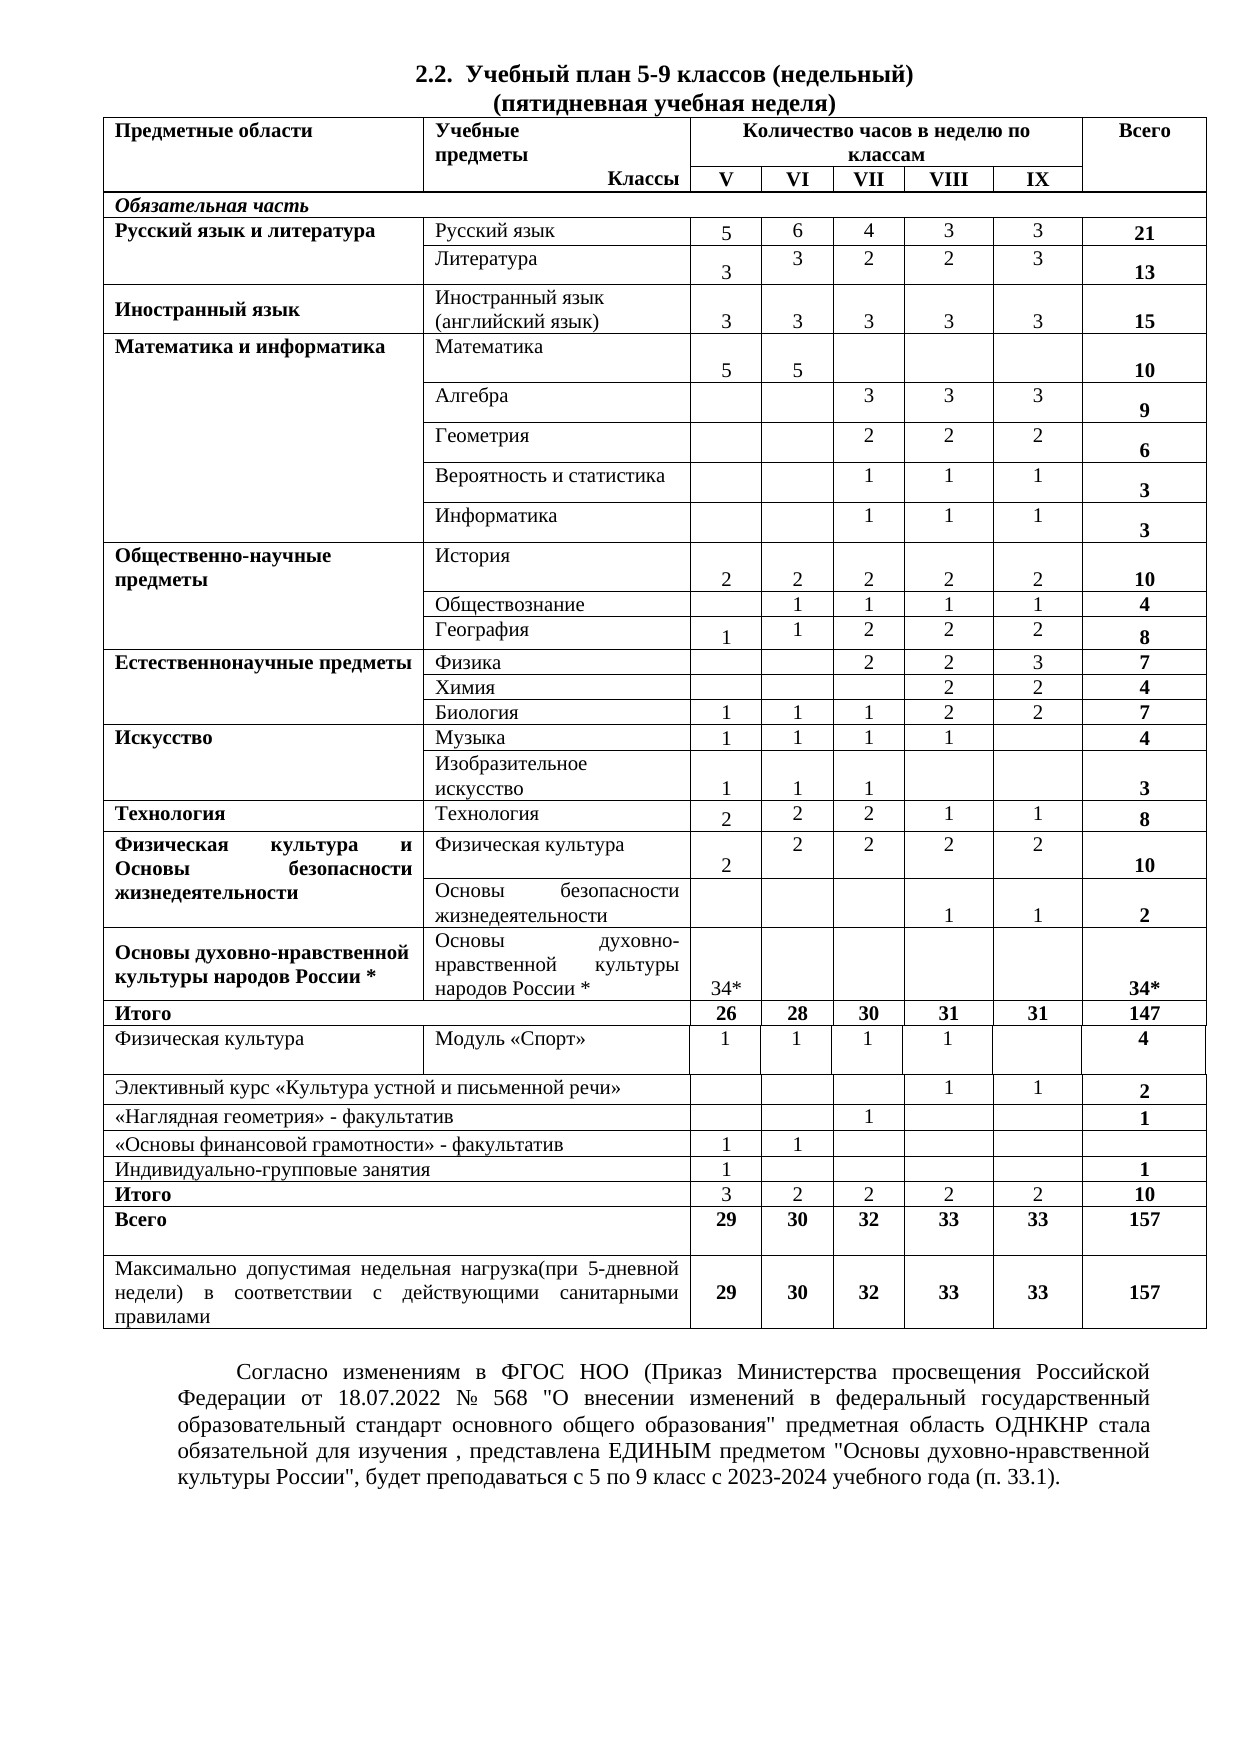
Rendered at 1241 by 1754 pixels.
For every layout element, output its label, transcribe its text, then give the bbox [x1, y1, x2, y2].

table_cell 2 [905, 617, 993, 649]
table_cell 33 [994, 1207, 1082, 1255]
table_cell 2 [834, 650, 904, 674]
table_cell 7 [1083, 700, 1206, 724]
table_cell [691, 423, 761, 462]
table_cell 1 [905, 592, 993, 616]
table_cell Технология [104, 801, 423, 831]
table_cell [762, 650, 833, 674]
table_cell Вероятность и статистика [424, 463, 690, 502]
table_cell 3 [1083, 751, 1206, 799]
table_cell 1 [690, 1026, 760, 1074]
table_cell 2 [691, 832, 761, 877]
table_cell 4 [1082, 1026, 1205, 1074]
text 2.2. Учебный план 5-9 классов (недельный) [177, 59, 1152, 88]
table_cell 4 [834, 218, 904, 245]
table_cell Химия [424, 675, 690, 699]
table_cell 2 [905, 543, 993, 591]
table_cell 4 [1083, 675, 1206, 699]
table_cell 13 [1083, 246, 1206, 284]
table_cell Изобразительное искусство [424, 751, 690, 799]
table_cell [905, 1105, 993, 1130]
table_cell 29 [691, 1207, 761, 1255]
table_cell 3 [834, 383, 904, 422]
table_cell [834, 675, 904, 699]
table_cell 2 [762, 801, 833, 831]
table_cell История [424, 543, 690, 591]
table_cell 1 [762, 1131, 833, 1156]
table_cell Итого [104, 1001, 690, 1025]
table_cell 8 [1083, 617, 1206, 649]
table_cell [691, 503, 761, 542]
table_cell [994, 1105, 1082, 1130]
table_header Количество часов в неделю по классам [691, 118, 1082, 166]
table_cell 1 [1083, 1105, 1206, 1130]
table_cell 3 [994, 650, 1082, 674]
table_cell 28 [762, 1001, 833, 1025]
table_cell 3 [994, 285, 1082, 333]
table_cell 3 [691, 285, 761, 333]
table_cell VI [762, 167, 833, 191]
table_cell 1 [691, 751, 761, 799]
table_cell 1 [832, 1026, 902, 1074]
table_cell 2 [905, 832, 993, 877]
table_cell 1 [903, 1026, 992, 1074]
table_header Всего [1083, 118, 1206, 191]
table_cell [762, 1157, 833, 1181]
table_cell Физическая культура [104, 1026, 423, 1074]
table_cell Элективный курс «Культура устной и письменной речи» [104, 1075, 690, 1103]
table_cell Физика [424, 650, 690, 674]
table_cell [994, 725, 1082, 750]
table_cell 2 [994, 543, 1082, 591]
table_cell 3 [905, 218, 993, 245]
table_cell 32 [834, 1207, 904, 1255]
text Согласно изменениям в ФГОС НОО (Приказ Министерства просвещения Российской Федерации от 18.07.2022 № 568 "О внесении изменений в федеральный государственный образовательный стандарт основного общего образования" предметная область ОДНКНР стала обязательной для изучения , представлена ЕДИНЫМ предметом "Основы духовно-нравственной культуры России", будет преподаваться с 5 по 9 класс с 2023-2024 учебного года (п. 33.1). [177, 1358, 1152, 1490]
table_cell 2 [994, 700, 1082, 724]
table_cell VIII [905, 167, 993, 191]
table_cell 4 [1083, 725, 1206, 750]
table_cell 3 [691, 246, 761, 284]
table_cell 1 [691, 700, 761, 724]
table_cell 4 [1083, 592, 1206, 616]
table_cell Русский язык и литература [104, 218, 423, 284]
table_cell Всего [104, 1207, 690, 1255]
table_cell 2 [905, 246, 993, 284]
table_cell [834, 1131, 904, 1156]
table_cell 2 [762, 832, 833, 877]
table_cell Математика [424, 334, 690, 382]
table_cell «Основы финансовой грамотности» - факультатив [104, 1131, 690, 1156]
table_cell 1 [762, 617, 833, 649]
table_cell Искусство [104, 725, 423, 799]
table_cell 1 [1083, 1157, 1206, 1181]
table_cell Индивидуально-групповые занятия [104, 1157, 690, 1181]
table_cell Физическая культура и Основы безопасности жизнедеятельности [104, 832, 423, 927]
table_cell [762, 675, 833, 699]
table_cell [994, 1131, 1082, 1156]
table_cell 1 [834, 503, 904, 542]
table_cell 30 [762, 1256, 833, 1328]
table_cell 2 [994, 617, 1082, 649]
table_cell 1 [905, 801, 993, 831]
table_cell [762, 503, 833, 542]
table_cell 1 [994, 463, 1082, 502]
table_cell 1 [905, 725, 993, 750]
table_cell Модуль «Спорт» [424, 1026, 689, 1074]
table_cell 2 [691, 543, 761, 591]
table_cell 2 [905, 1182, 993, 1206]
table_cell [834, 879, 904, 927]
table_cell [691, 650, 761, 674]
table_cell Биология [424, 700, 690, 724]
table_cell [905, 1131, 993, 1156]
table_cell Технология [424, 801, 690, 831]
table_cell 2 [834, 617, 904, 649]
table_cell 1 [905, 879, 993, 927]
table_cell 2 [994, 423, 1082, 462]
table_cell 2 [691, 801, 761, 831]
table_cell VII [834, 167, 904, 191]
table_cell [994, 334, 1082, 382]
table_cell Информатика [424, 503, 690, 542]
table_cell 1 [994, 801, 1082, 831]
table_cell 32 [834, 1256, 904, 1328]
table_cell Литература [424, 246, 690, 284]
table_cell Основы духовно-нравственной культуры народов России * [104, 928, 423, 1000]
table_cell 1 [994, 503, 1082, 542]
table_cell 2 [834, 423, 904, 462]
table_cell 2 [762, 543, 833, 591]
table_cell [691, 675, 761, 699]
table_cell [691, 383, 761, 422]
table_cell 2 [905, 650, 993, 674]
table_cell 3 [1083, 463, 1206, 502]
table_cell Итого [104, 1182, 690, 1206]
table_cell Иностранный язык (английский язык) [424, 285, 690, 333]
table_cell 8 [1083, 801, 1206, 831]
table_cell 2 [994, 675, 1082, 699]
table_cell 31 [905, 1001, 993, 1025]
table_cell [691, 1105, 761, 1130]
table_cell 3 [691, 1182, 761, 1206]
table_cell 33 [905, 1256, 993, 1328]
table_cell Иностранный язык [104, 285, 423, 333]
table_cell 3 [994, 383, 1082, 422]
table_cell Естественнонаучные предметы [104, 650, 423, 724]
table_cell 3 [834, 285, 904, 333]
table_cell [762, 423, 833, 462]
table_cell Музыка [424, 725, 690, 750]
table_cell 2 [834, 801, 904, 831]
table_cell 1 [905, 463, 993, 502]
table_cell [762, 879, 833, 927]
table_cell V [691, 167, 761, 191]
table_cell 1 [905, 503, 993, 542]
table_cell 1 [994, 879, 1082, 927]
table_cell 1 [691, 1157, 761, 1181]
table_cell 33 [994, 1256, 1082, 1328]
table_cell [691, 592, 761, 616]
table_cell Геометрия [424, 423, 690, 462]
table_cell 1 [834, 751, 904, 799]
table_cell 31 [994, 1001, 1082, 1025]
table_cell 157 [1083, 1256, 1206, 1328]
table_cell 9 [1083, 383, 1206, 422]
table_cell 1 [834, 725, 904, 750]
table_cell [994, 1157, 1082, 1181]
table_cell 30 [762, 1207, 833, 1255]
table_cell 2 [834, 246, 904, 284]
table_cell 1 [834, 592, 904, 616]
table_cell 3 [762, 285, 833, 333]
table_cell 2 [905, 423, 993, 462]
table_cell 10 [1083, 832, 1206, 877]
table_cell [834, 1157, 904, 1181]
table_cell 1 [762, 751, 833, 799]
text (пятидневная учебная неделя) [177, 88, 1152, 117]
table_cell [691, 879, 761, 927]
table_cell 3 [994, 218, 1082, 245]
table_cell 1 [834, 1105, 904, 1130]
table_cell 2 [905, 700, 993, 724]
table_cell 6 [762, 218, 833, 245]
table_cell Обязательная часть [104, 193, 1206, 217]
table_cell 1 [691, 617, 761, 649]
table_cell 26 [691, 1001, 761, 1025]
table_cell Максимально допустимая недельная нагрузка(при 5-дневной недели) в соответствии с действующими санитарными правилами [104, 1256, 690, 1328]
table_cell 21 [1083, 218, 1206, 245]
table_cell 6 [1083, 423, 1206, 462]
table_cell 2 [905, 675, 993, 699]
table_cell Основы духовно-нравственной культуры народов России * [424, 928, 690, 1000]
table_cell 157 [1083, 1207, 1206, 1255]
table_cell 1 [691, 1131, 761, 1156]
table_cell [905, 928, 993, 1000]
table_cell Основы безопасности жизнедеятельности [424, 879, 690, 927]
table_cell 2 [762, 1182, 833, 1206]
table_cell [834, 334, 904, 382]
table_cell [994, 751, 1082, 799]
table_cell 3 [905, 383, 993, 422]
table_cell 2 [994, 1182, 1082, 1206]
table_cell 5 [691, 218, 761, 245]
table_cell 1 [834, 463, 904, 502]
table_cell [834, 1075, 904, 1103]
table_cell 3 [762, 246, 833, 284]
table_cell [762, 1075, 833, 1103]
table_cell 1 [762, 700, 833, 724]
table_cell [905, 1157, 993, 1181]
table_cell Математика и информатика [104, 334, 423, 542]
table_cell [762, 383, 833, 422]
table_cell 3 [905, 285, 993, 333]
table_cell [762, 1105, 833, 1130]
table_header Учебные предметы Классы [424, 118, 690, 191]
table_cell [762, 463, 833, 502]
table_cell [1083, 1131, 1206, 1156]
table_cell 2 [834, 543, 904, 591]
table_cell 1 [905, 1075, 993, 1103]
table_cell 1 [834, 700, 904, 724]
table_cell 10 [1083, 543, 1206, 591]
table_cell [762, 928, 833, 1000]
table_cell [993, 1026, 1081, 1074]
table_cell Алгебра [424, 383, 690, 422]
table_cell 2 [1083, 1075, 1206, 1103]
table_cell 2 [994, 832, 1082, 877]
table_cell 1 [994, 592, 1082, 616]
table_cell 2 [834, 1182, 904, 1206]
table_cell [905, 334, 993, 382]
table_cell 15 [1083, 285, 1206, 333]
table_cell Русский язык [424, 218, 690, 245]
table_cell Обществознание [424, 592, 690, 616]
table_cell 29 [691, 1256, 761, 1328]
table_cell 147 [1083, 1001, 1206, 1025]
table_cell [691, 463, 761, 502]
table_header Предметные области [104, 118, 423, 191]
table_cell [994, 928, 1082, 1000]
table_cell [905, 751, 993, 799]
table_cell [834, 928, 904, 1000]
table_cell 30 [834, 1001, 904, 1025]
table_cell Физическая культура [424, 832, 690, 877]
table_cell 1 [691, 725, 761, 750]
table_cell 34* [691, 928, 761, 1000]
table_cell «Наглядная геометрия» - факультатив [104, 1105, 690, 1130]
table_cell [691, 1075, 761, 1103]
table_cell 10 [1083, 334, 1206, 382]
table_cell Общественно-научные предметы [104, 543, 423, 649]
table_cell География [424, 617, 690, 649]
table_cell 7 [1083, 650, 1206, 674]
table_cell IX [994, 167, 1082, 191]
table_cell 2 [1083, 879, 1206, 927]
table_cell 1 [762, 592, 833, 616]
table_cell 5 [762, 334, 833, 382]
table_cell 2 [834, 832, 904, 877]
table_cell 3 [994, 246, 1082, 284]
table_cell 34* [1083, 928, 1206, 1000]
table_cell 3 [1083, 503, 1206, 542]
table_cell 1 [994, 1075, 1082, 1103]
table_cell 33 [905, 1207, 993, 1255]
table_cell 1 [761, 1026, 831, 1074]
table_cell 10 [1083, 1182, 1206, 1206]
table_cell 5 [691, 334, 761, 382]
table_cell 1 [762, 725, 833, 750]
